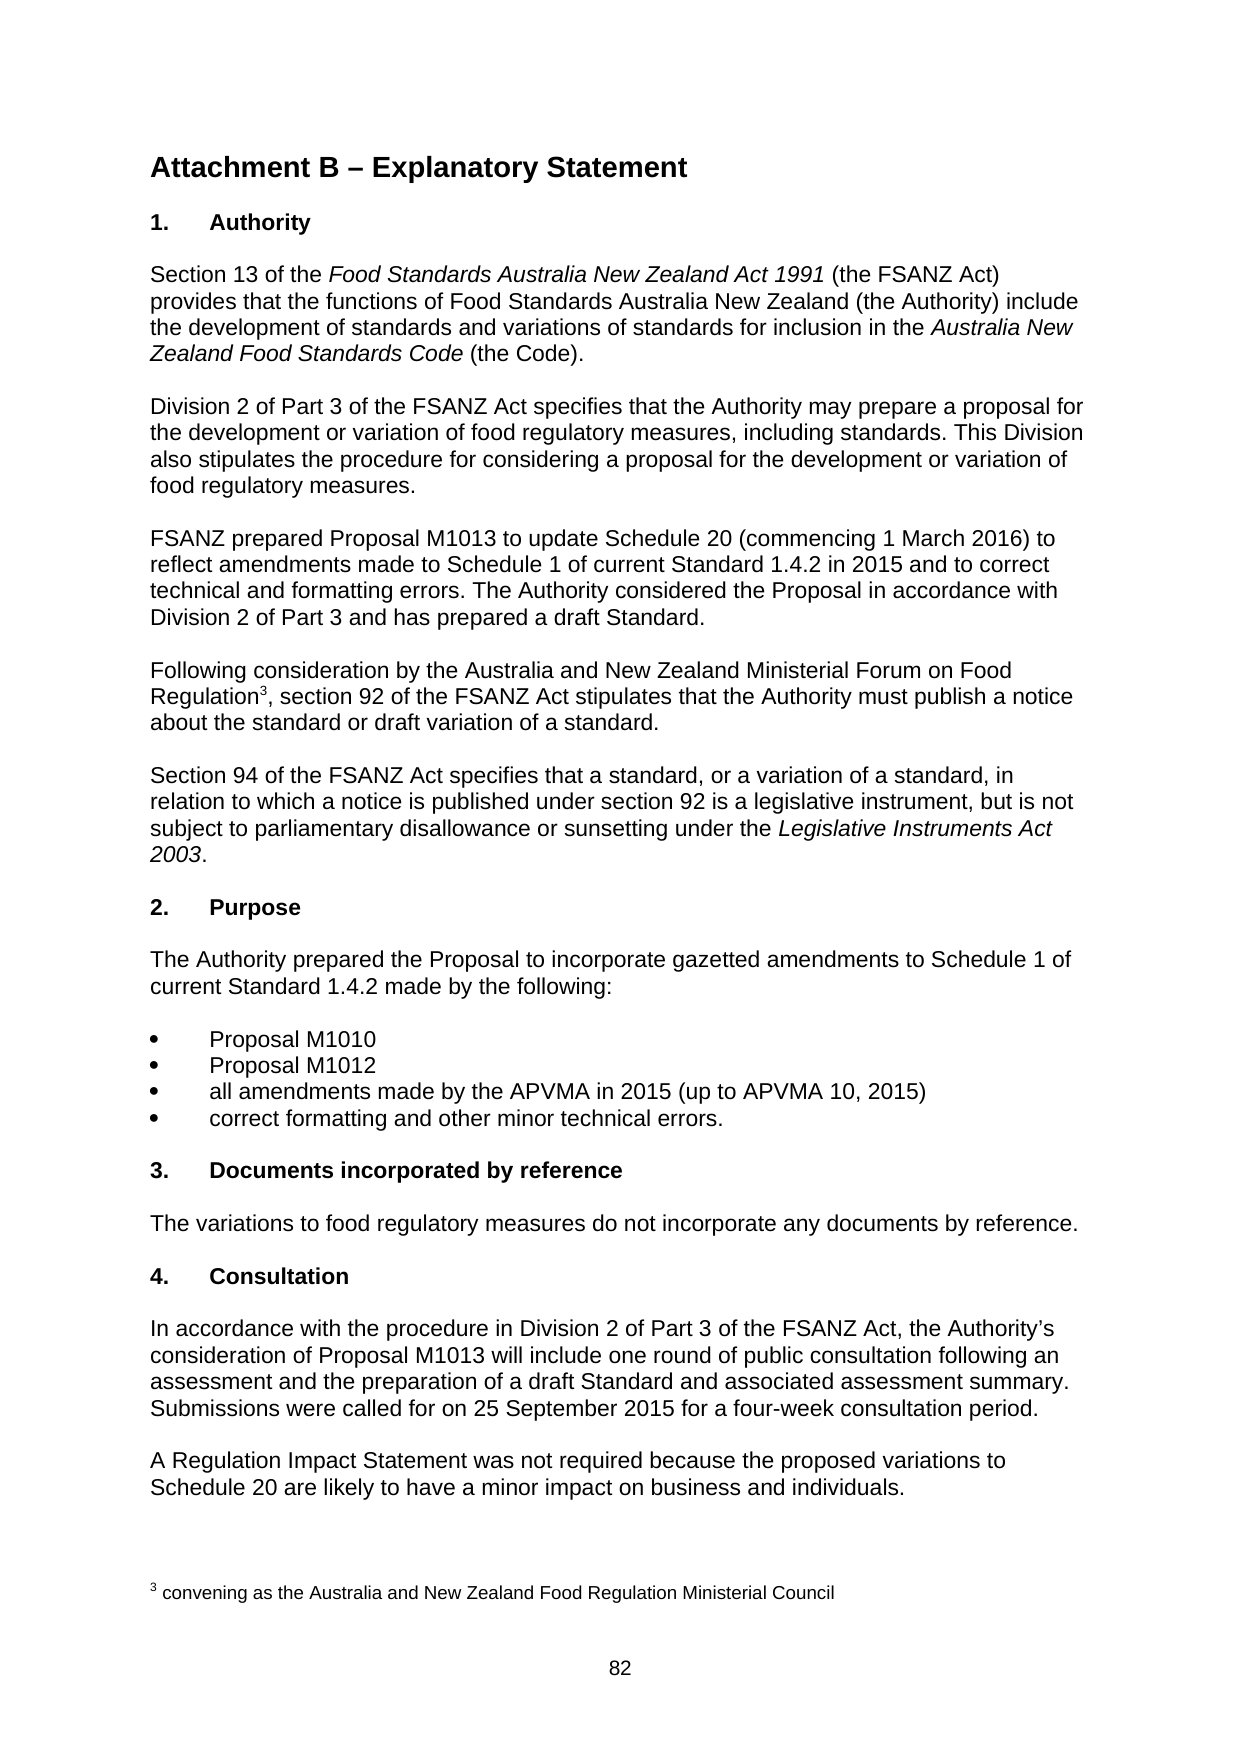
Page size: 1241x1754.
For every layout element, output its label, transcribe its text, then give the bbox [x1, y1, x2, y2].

list Proposal M1010 [150, 1026, 1090, 1052]
list correct formatting and other minor technical errors. [150, 1104, 1090, 1131]
text Section 13 of the Food Standards Australia New Zealand Act 1991 (the FSANZ Act) provides that the functions of Food Standards Australia New Zealand (the Authority) include the development of standards and variations of standards for inclusion in the Australia New Zealand Food Standards Code (the Code). [150, 261, 1090, 367]
list Proposal M1012 [150, 1052, 1090, 1078]
text 4. Consultation [150, 1263, 1090, 1289]
text 1. Authority [150, 208, 1090, 235]
text A Regulation Impact Statement was not required because the proposed variations to Schedule 20 are likely to have a minor impact on business and individuals. [150, 1447, 1090, 1500]
text Following consideration by the Australia and New Zealand Ministerial Forum on Food Regulation, section 92 of the FSANZ Act stipulates that the Authority must publish a notice about the standard or draft variation of a standard. [150, 657, 1090, 736]
text The Authority prepared the Proposal to incorporate gazetted amendments to Schedule 1 of current Standard 1.4.2 made by the following: [150, 946, 1090, 999]
text 3. Documents incorporated by reference [150, 1157, 1090, 1184]
text Section 94 of the FSANZ Act specifies that a standard, or a variation of a standard, in relation to which a notice is published under section 92 is a legislative instrument, but is not subject to parliamentary disallowance or sunsetting under the Legislative Instruments Act 2003. [150, 762, 1090, 867]
list all amendments made by the APVMA in 2015 (up to APVMA 10, 2015) [150, 1078, 1090, 1104]
subtitle Attachment B – Explanatory Statement [150, 150, 1090, 183]
text 2. Purpose [150, 894, 1090, 920]
text The variations to food regulatory measures do not incorporate any documents by reference. [150, 1210, 1090, 1236]
text FSANZ prepared Proposal M1013 to update Schedule 20 (commencing 1 March 2016) to reflect amendments made to Schedule 1 of current Standard 1.4.2 in 2015 and to correct technical and formatting errors. The Authority considered the Proposal in accordance with Division 2 of Part 3 and has prepared a draft Standard. [150, 525, 1090, 630]
text In accordance with the procedure in Division 2 of Part 3 of the FSANZ Act, the Authority’s consideration of Proposal M1013 will include one round of public consultation following an assessment and the preparation of a draft Standard and associated assessment summary. Submissions were called for on 25 September 2015 for a four-week consultation period. [150, 1315, 1090, 1421]
text Division 2 of Part 3 of the FSANZ Act specifies that the Authority may prepare a proposal for the development or variation of food regulatory measures, including standards. This Division also stipulates the procedure for considering a proposal for the development or variation of food regulatory measures. [150, 393, 1090, 498]
